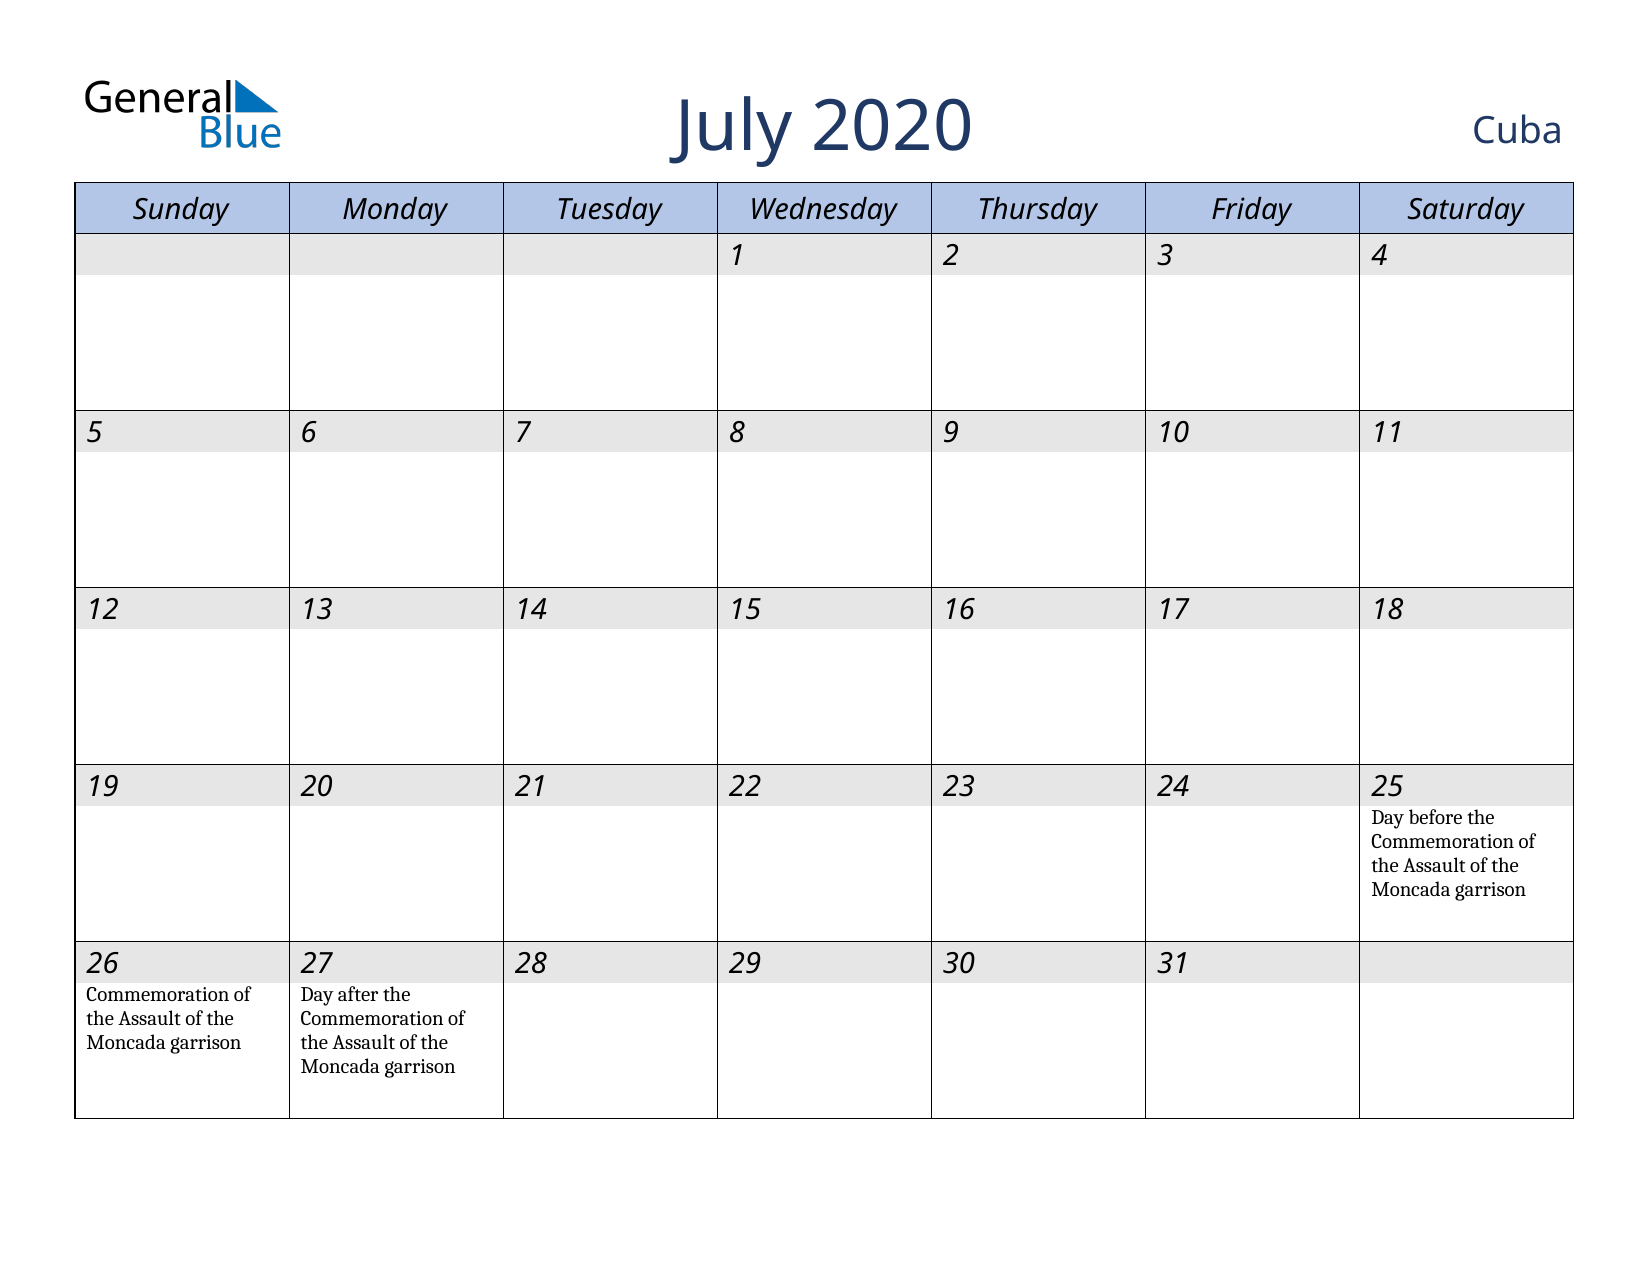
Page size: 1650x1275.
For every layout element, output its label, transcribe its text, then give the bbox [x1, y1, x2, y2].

table_header Cuba [1146, 75, 1574, 182]
table_cell [76, 806, 289, 941]
table_cell Sunday [76, 183, 289, 233]
table_cell 22 [718, 765, 931, 806]
table_cell [932, 806, 1145, 941]
table_cell Commemoration of the Assault of the Moncada garrison [76, 983, 289, 1118]
table_cell [76, 234, 289, 275]
table_cell Wednesday [718, 183, 931, 233]
table_cell [718, 983, 931, 1118]
table_cell 3 [1146, 234, 1359, 275]
table_cell [290, 234, 503, 275]
table_cell [504, 275, 717, 410]
table_cell [718, 806, 931, 941]
table_cell 2 [932, 234, 1145, 275]
table_cell [290, 629, 503, 764]
table_cell Monday [290, 183, 503, 233]
table_cell 7 [504, 411, 717, 452]
table_cell 13 [290, 588, 503, 629]
table_cell [1146, 275, 1359, 410]
table_cell 24 [1146, 765, 1359, 806]
table_cell Day after the Commemoration of the Assault of the Moncada garrison [290, 983, 503, 1118]
table_cell 4 [1360, 234, 1573, 275]
table_cell 20 [290, 765, 503, 806]
table_cell [76, 452, 289, 587]
table_cell 17 [1146, 588, 1359, 629]
table_cell [504, 452, 717, 587]
table_cell [1146, 452, 1359, 587]
table_cell 18 [1360, 588, 1573, 629]
table_cell [1146, 806, 1359, 941]
table_cell [76, 629, 289, 764]
table_cell 5 [76, 411, 289, 452]
table_cell Day before the Commemoration of the Assault of the Moncada garrison [1360, 806, 1573, 941]
table_cell 28 [504, 942, 717, 983]
table_cell 6 [290, 411, 503, 452]
table_cell [504, 234, 717, 275]
table_cell 15 [718, 588, 931, 629]
table_cell 1 [718, 234, 931, 275]
table_cell 19 [76, 765, 289, 806]
picture [85, 80, 281, 148]
table_cell 10 [1146, 411, 1359, 452]
table_cell [718, 629, 931, 764]
table_cell [504, 983, 717, 1118]
table_cell [1360, 983, 1573, 1118]
table_cell [718, 452, 931, 587]
table_cell 16 [932, 588, 1145, 629]
table_cell 30 [932, 942, 1145, 983]
table_cell 29 [718, 942, 931, 983]
table_cell [290, 275, 503, 410]
table_cell 26 [76, 942, 289, 983]
table_cell [1360, 452, 1573, 587]
table_cell 8 [718, 411, 931, 452]
table_cell [1146, 629, 1359, 764]
table_header [75, 75, 503, 182]
table_cell [932, 629, 1145, 764]
table_cell Friday [1146, 183, 1359, 233]
table_cell 25 [1360, 765, 1573, 806]
table_cell [932, 452, 1145, 587]
table_cell [504, 806, 717, 941]
table_cell [290, 806, 503, 941]
table_cell 9 [932, 411, 1145, 452]
table_cell Thursday [932, 183, 1145, 233]
table_cell Tuesday [504, 183, 717, 233]
table_cell [1360, 275, 1573, 410]
table_cell 27 [290, 942, 503, 983]
table_cell 21 [504, 765, 717, 806]
table_cell [504, 629, 717, 764]
table_header July 2020 [503, 75, 1146, 182]
table_cell [76, 275, 289, 410]
table_cell 11 [1360, 411, 1573, 452]
table_cell [718, 275, 931, 410]
table_cell [932, 275, 1145, 410]
table_cell 31 [1146, 942, 1359, 983]
table_cell Saturday [1360, 183, 1573, 233]
table_cell [1146, 983, 1359, 1118]
table_cell [932, 983, 1145, 1118]
table_cell 12 [76, 588, 289, 629]
table_cell 14 [504, 588, 717, 629]
table_cell [1360, 629, 1573, 764]
table_cell [290, 452, 503, 587]
table_cell [1360, 942, 1573, 983]
table_cell 23 [932, 765, 1145, 806]
